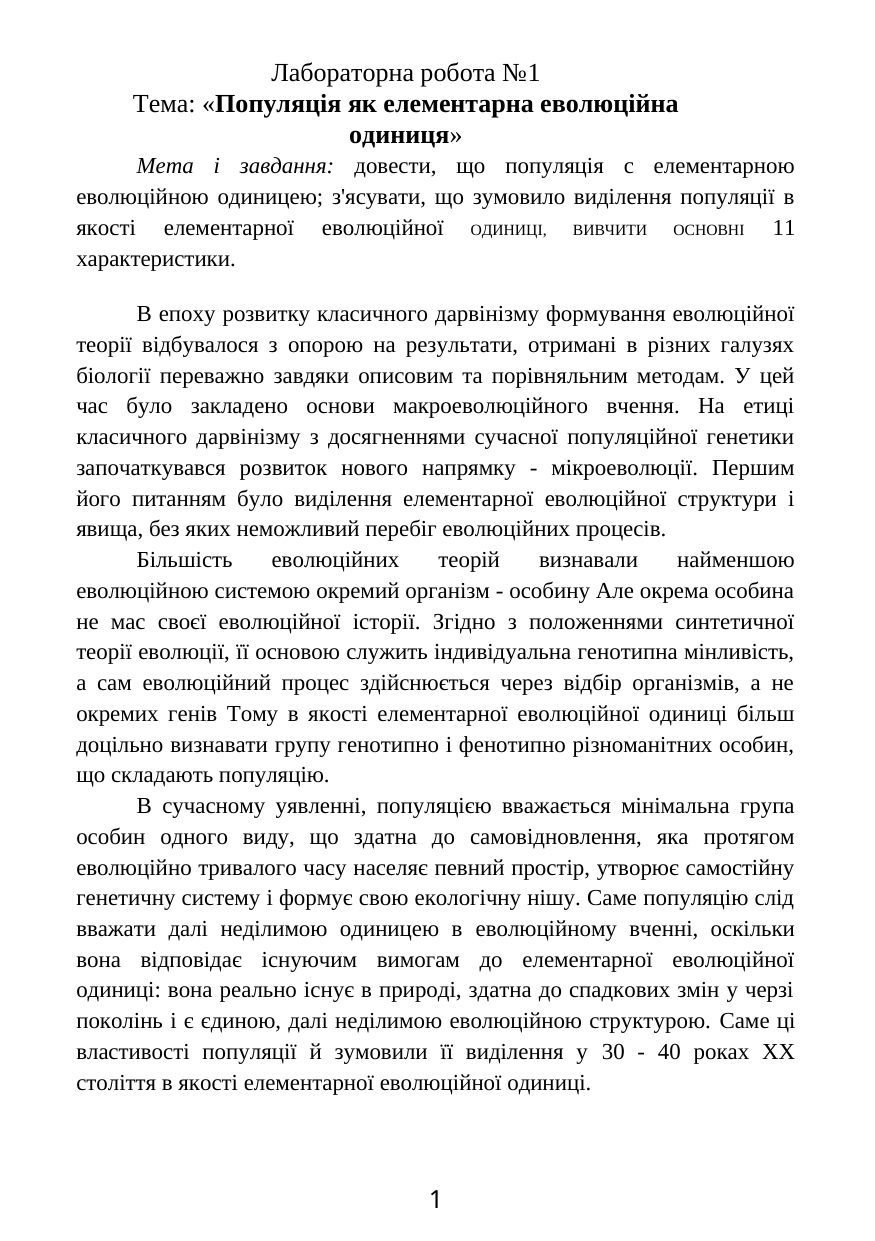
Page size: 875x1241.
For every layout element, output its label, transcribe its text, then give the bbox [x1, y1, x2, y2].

text В сучасному уявленні, популяцією вважається мінімальна група особин одного виду, що здатна до самовідновлення, яка протягом еволюційно тривалого часу населяє певний простір, утворює самостійну генетичну систему і формує свою екологічну нішу. Саме популяцію слід вважати далі неділимою одиницею в еволюційному вченні, оскільки вона відповідає існуючим вимогам до елементарної еволюційної одиниці: вона реально існує в природі, здатна до спадкових змін у черзі поколінь і є єдиною, далі неділимою еволюційною структурою. Саме ці властивості популяції й зумовили її виділення у 30 - 40 роках XX століття в якості елементарної еволюційної одиниці. [76, 789, 795, 1096]
text Більшість еволюційних теорій визнавали найменшою еволюційною системою окремий організм - особину Але окрема особина не мас своєї еволюційної історії. Згідно з положеннями синтетичної теорії еволюції, її основою служить індивідуальна генотипна мінливість, а сам еволюційний процес здійснюється через відбір організмів, а не окремих генів Тому в якості елементарної еволюційної одиниці більш доцільно визнавати групу генотипно і фенотипно різноманітних особин, що складають популяцію. [76, 543, 795, 789]
text Mema і завдання: довести, що популяція с елементарною еволюційною одиницею; з'ясувати, що зумовило виділення популяції в якості елементарної еволюційної ОДИНИЦІ, ВИВЧИТИ ОСНОВНІ 11 характеристики. [76, 149, 795, 272]
text Тема: «Популяція як елементарна еволюційна одиниця» [74, 88, 737, 149]
text В епоху розвитку класичного дарвінізму формування еволюційної теорії відбувалося з опорою на результати, отримані в різних галузях біології переважно завдяки описовим та порівняльним методам. У цей час було закладено основи макроеволюційного вчення. На етиці класичного дарвінізму з досягненнями сучасної популяційної генетики започаткувався розвиток нового напрямку - мікроеволюції. Першим його питанням було виділення елементарної еволюційної структури і явища, без яких неможливий перебіг еволюційних процесів. [76, 297, 795, 543]
text Лабораторна робота №1 [74, 57, 737, 88]
